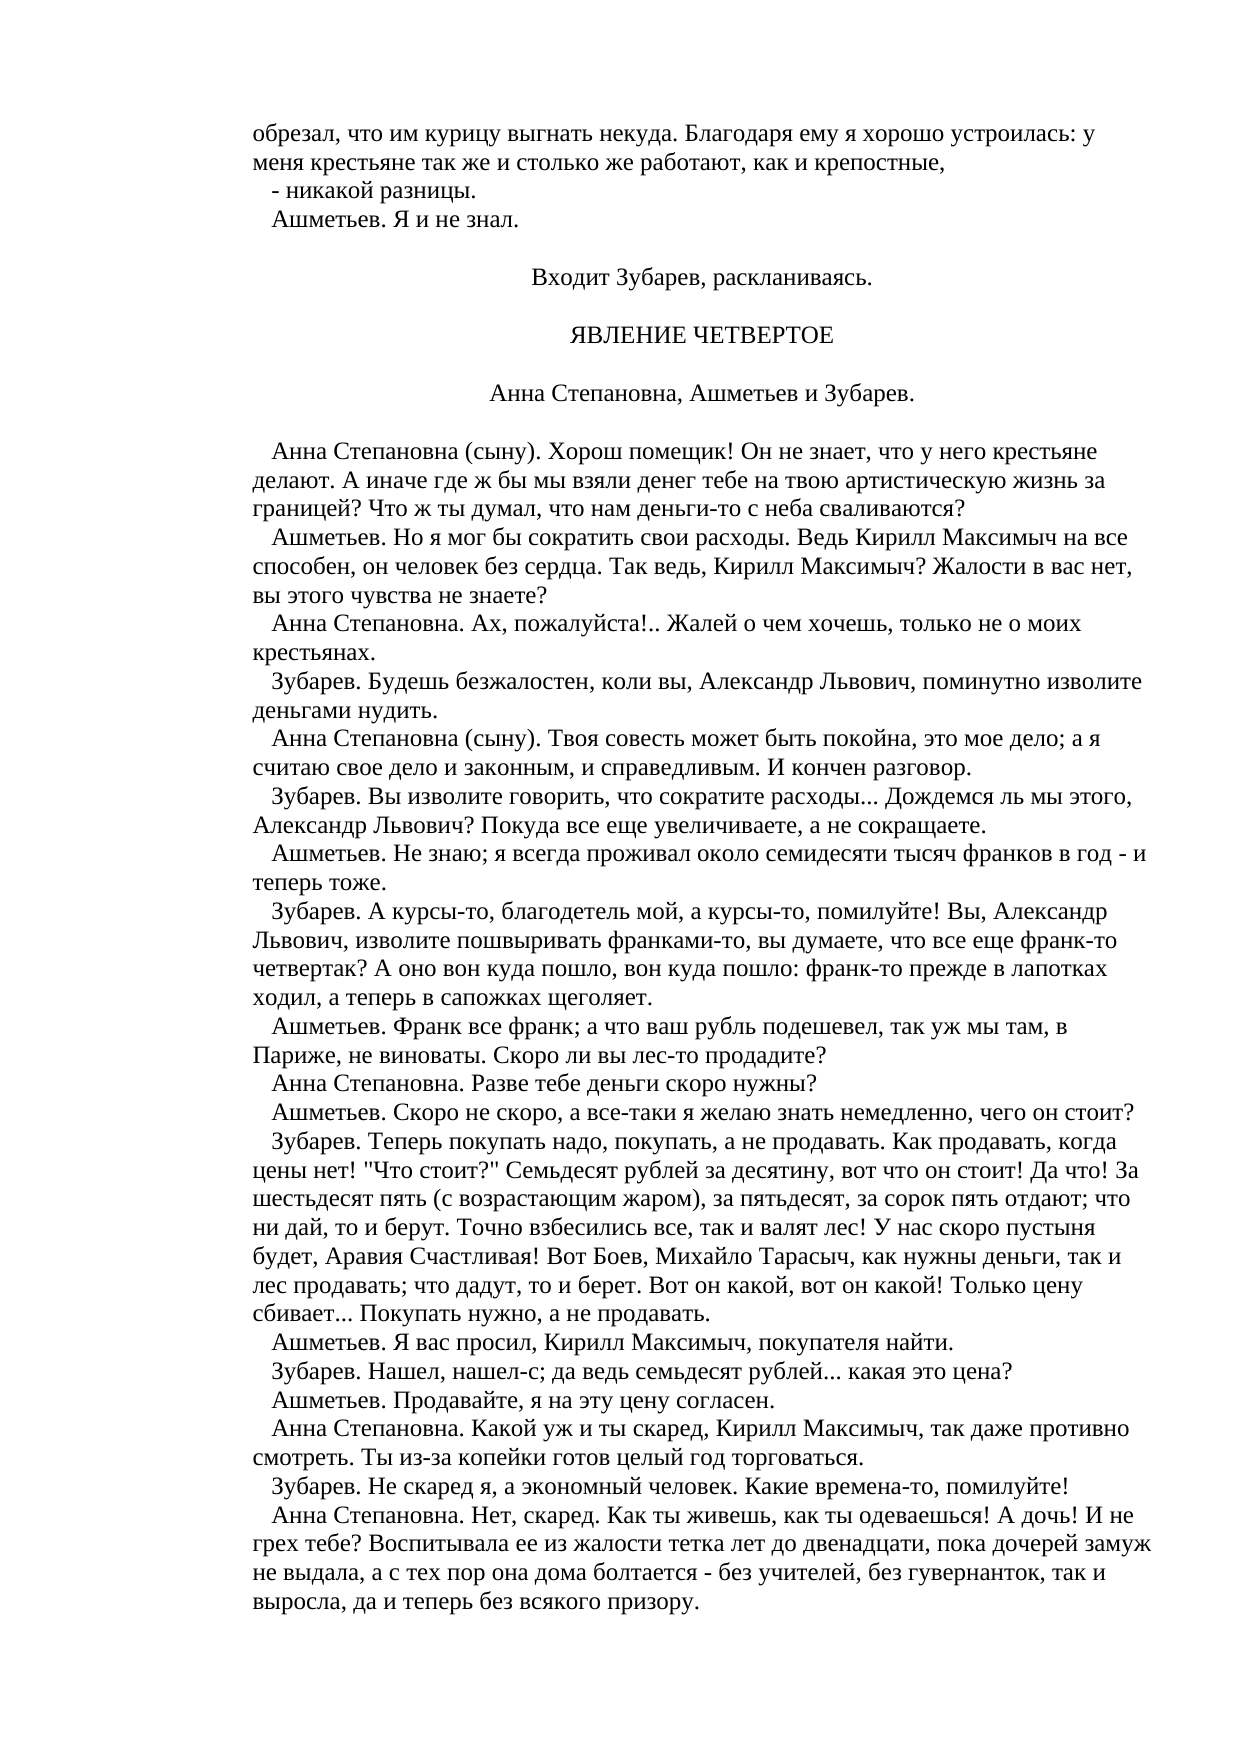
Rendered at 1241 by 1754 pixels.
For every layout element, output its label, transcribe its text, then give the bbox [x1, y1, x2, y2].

text Ашметьев. Но я мог бы сократить свои расходы. Ведь Кирилл Максимыч на все способен, он человек без сердца. Так ведь, Кирилл Максимыч? Жалости в вас нет, вы этого чувства не знаете? [252, 522, 1152, 608]
text Анна Степановна. Нет, скаред. Как ты живешь, как ты одеваешься! А дочь! И не грех тебе? Воспитывала ее из жалости тетка лет до двенадцати, пока дочерей замуж не выдала, а с тех пор она дома болтается - без учителей, без гувернанток, так и выросла, да и теперь без всякого призору. [252, 1500, 1152, 1615]
text Зубарев. Будешь безжалостен, коли вы, Александр Львович, поминутно изволите деньгами нудить. [252, 666, 1152, 723]
text Анна Степановна (сыну). Твоя совесть может быть покойна, это мое дело; а я считаю свое дело и законным, и справедливым. И кончен разговор. [252, 723, 1152, 781]
text Анна Степановна (сыну). Хорош помещик! Он не знает, что у него крестьяне делают. А иначе где ж бы мы взяли денег тебе на твою артистическую жизнь за границей? Что ж ты думал, что нам деньги-то с неба сваливаются? [252, 436, 1152, 522]
text Анна Степановна, Ашметьев и Зубарев. [252, 378, 1152, 407]
text Анна Степановна. Какой уж и ты скаред, Кирилл Максимыч, так даже противно смотреть. Ты из-за копейки готов целый год торговаться. [252, 1413, 1152, 1471]
text Зубарев. Теперь покупать надо, покупать, а не продавать. Как продавать, когда цены нет! "Что стоит?" Семьдесят рублей за десятину, вот что он стоит! Да что! За шестьдесят пять (с возрастающим жаром), за пятьдесят, за сорок пять отдают; что ни дай, то и берут. Точно взбесились все, так и валят лес! У нас скоро пустыня будет, Аравия Счастливая! Вот Боев, Михайло Тарасыч, как нужны деньги, так и лес продавать; что дадут, то и берет. Вот он какой, вот он какой! Только цену сбивает... Покупать нужно, а не продавать. [252, 1126, 1152, 1327]
text Ашметьев. Скоро не скоро, а все-таки я желаю знать немедленно, чего он стоит? [252, 1097, 1152, 1126]
text Анна Степановна. Разве тебе деньги скоро нужны? [252, 1068, 1152, 1097]
text Ашметьев. Я вас просил, Кирилл Максимыч, покупателя найти. [252, 1327, 1152, 1356]
text Ашметьев. Франк все франк; а что ваш рубль подешевел, так уж мы там, в Париже, не виноваты. Скоро ли вы лес-то продадите? [252, 1011, 1152, 1068]
text Зубарев. Вы изволите говорить, что сократите расходы... Дождемся ль мы этого, Александр Львович? Покуда все еще увеличиваете, а не сокращаете. [252, 781, 1152, 838]
text Ашметьев. Не знаю; я всегда проживал около семидесяти тысяч франков в год - и теперь тоже. [252, 838, 1152, 896]
text Ашметьев. Я и не знал. [252, 204, 1152, 233]
text ЯВЛЕНИЕ ЧЕТВЕРТОЕ [252, 320, 1152, 349]
text Зубарев. Нашел, нашел-с; да ведь семьдесят рублей... какая это цена? [252, 1356, 1152, 1385]
text Зубарев. Не скаред я, а экономный человек. Какие времена-то, помилуйте! [252, 1471, 1152, 1500]
text - никакой разницы. [252, 176, 1152, 204]
text Анна Степановна. Ах, пожалуйста!.. Жалей о чем хочешь, только не о моих крестьянах. [252, 608, 1152, 666]
text Зубарев. А курсы-то, благодетель мой, а курсы-то, помилуйте! Вы, Александр Львович, изволите пошвыривать франками-то, вы думаете, что все еще франк-то четвертак? А оно вон куда пошло, вон куда пошло: франк-то прежде в лапотках ходил, а теперь в сапожках щеголяет. [252, 896, 1152, 1011]
text Ашметьев. Продавайте, я на эту цену согласен. [252, 1385, 1152, 1413]
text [252, 118, 1152, 176]
text Входит Зубарев, раскланиваясь. [252, 262, 1152, 291]
